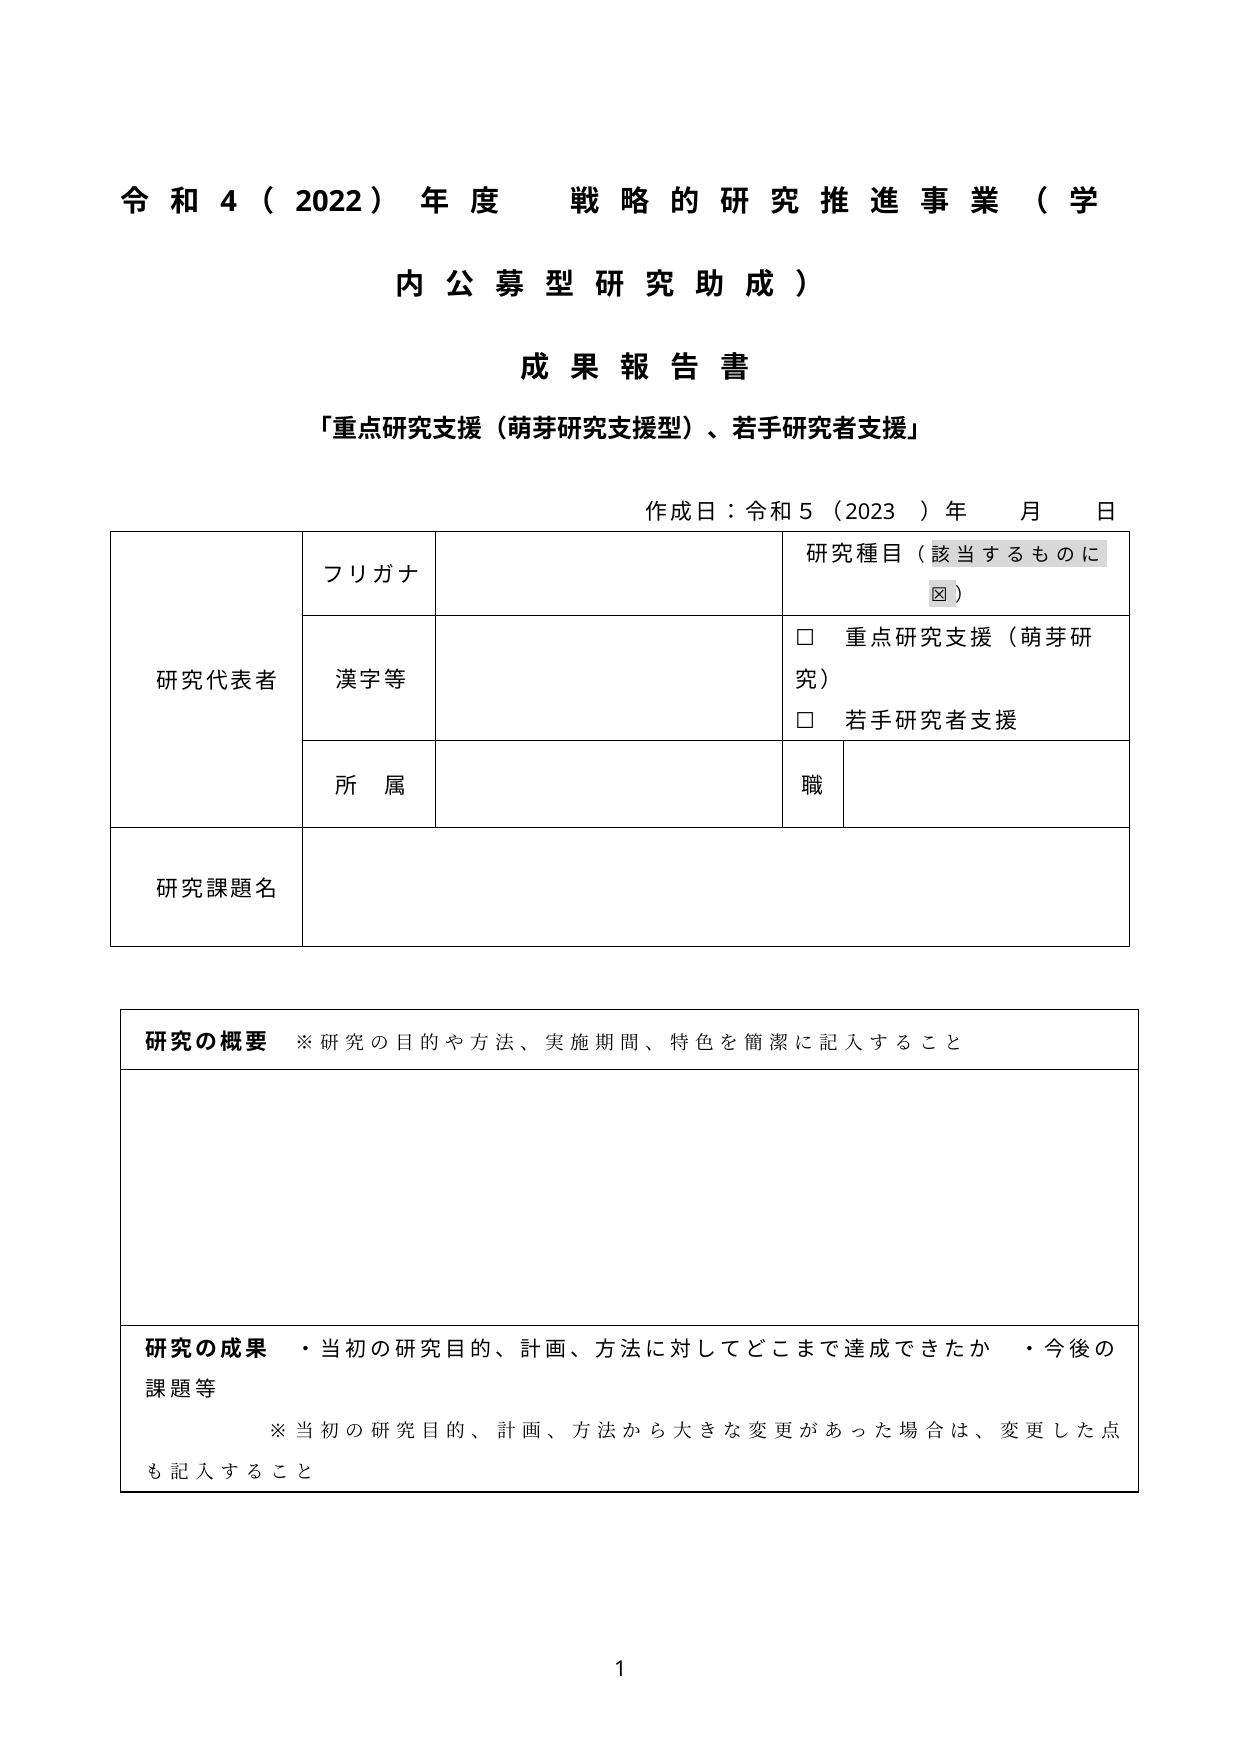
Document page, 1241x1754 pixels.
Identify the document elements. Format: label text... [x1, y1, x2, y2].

table_cell [303, 828, 1129, 946]
table_cell 研究の成果 ・当初の研究目的、計画、方法に対してどこまで達成できたか ・今後の課題等 ※当初の研究目的、計画、方法から大きな変更があった場合は、変更した点も記入すること [121, 1326, 1138, 1491]
table_header 研究の概要 ※研究の目的や方法、実施期間、特色を簡潔に記入すること [121, 1010, 1138, 1069]
table_cell [844, 741, 1129, 827]
text 作成日：令和５（2023）年 月 日 [120, 489, 1120, 531]
table_cell 漢字等 [303, 616, 435, 740]
table_cell 研究課題名 [111, 828, 302, 946]
table_cell [436, 616, 782, 740]
table_header 研究種目（該当するものに☒） [783, 532, 1129, 614]
table_header フリガナ [303, 532, 435, 614]
table_cell 職 [783, 741, 843, 827]
text 「重点研究支援（萌芽研究支援型）、若手研究者支援」 [120, 406, 1120, 448]
table_cell 所 属 [303, 741, 435, 827]
table_header 研究代表者 [111, 532, 302, 827]
text 令和4（2022）年度 戦略的研究推進事業（学内公募型研究助成） 成果報告書 [120, 157, 1120, 406]
table_cell 重点研究支援（萌芽研究） 若手研究者支援 [783, 616, 1129, 740]
table_cell [436, 741, 782, 827]
table_cell [121, 1070, 1138, 1324]
table_header [436, 532, 782, 614]
